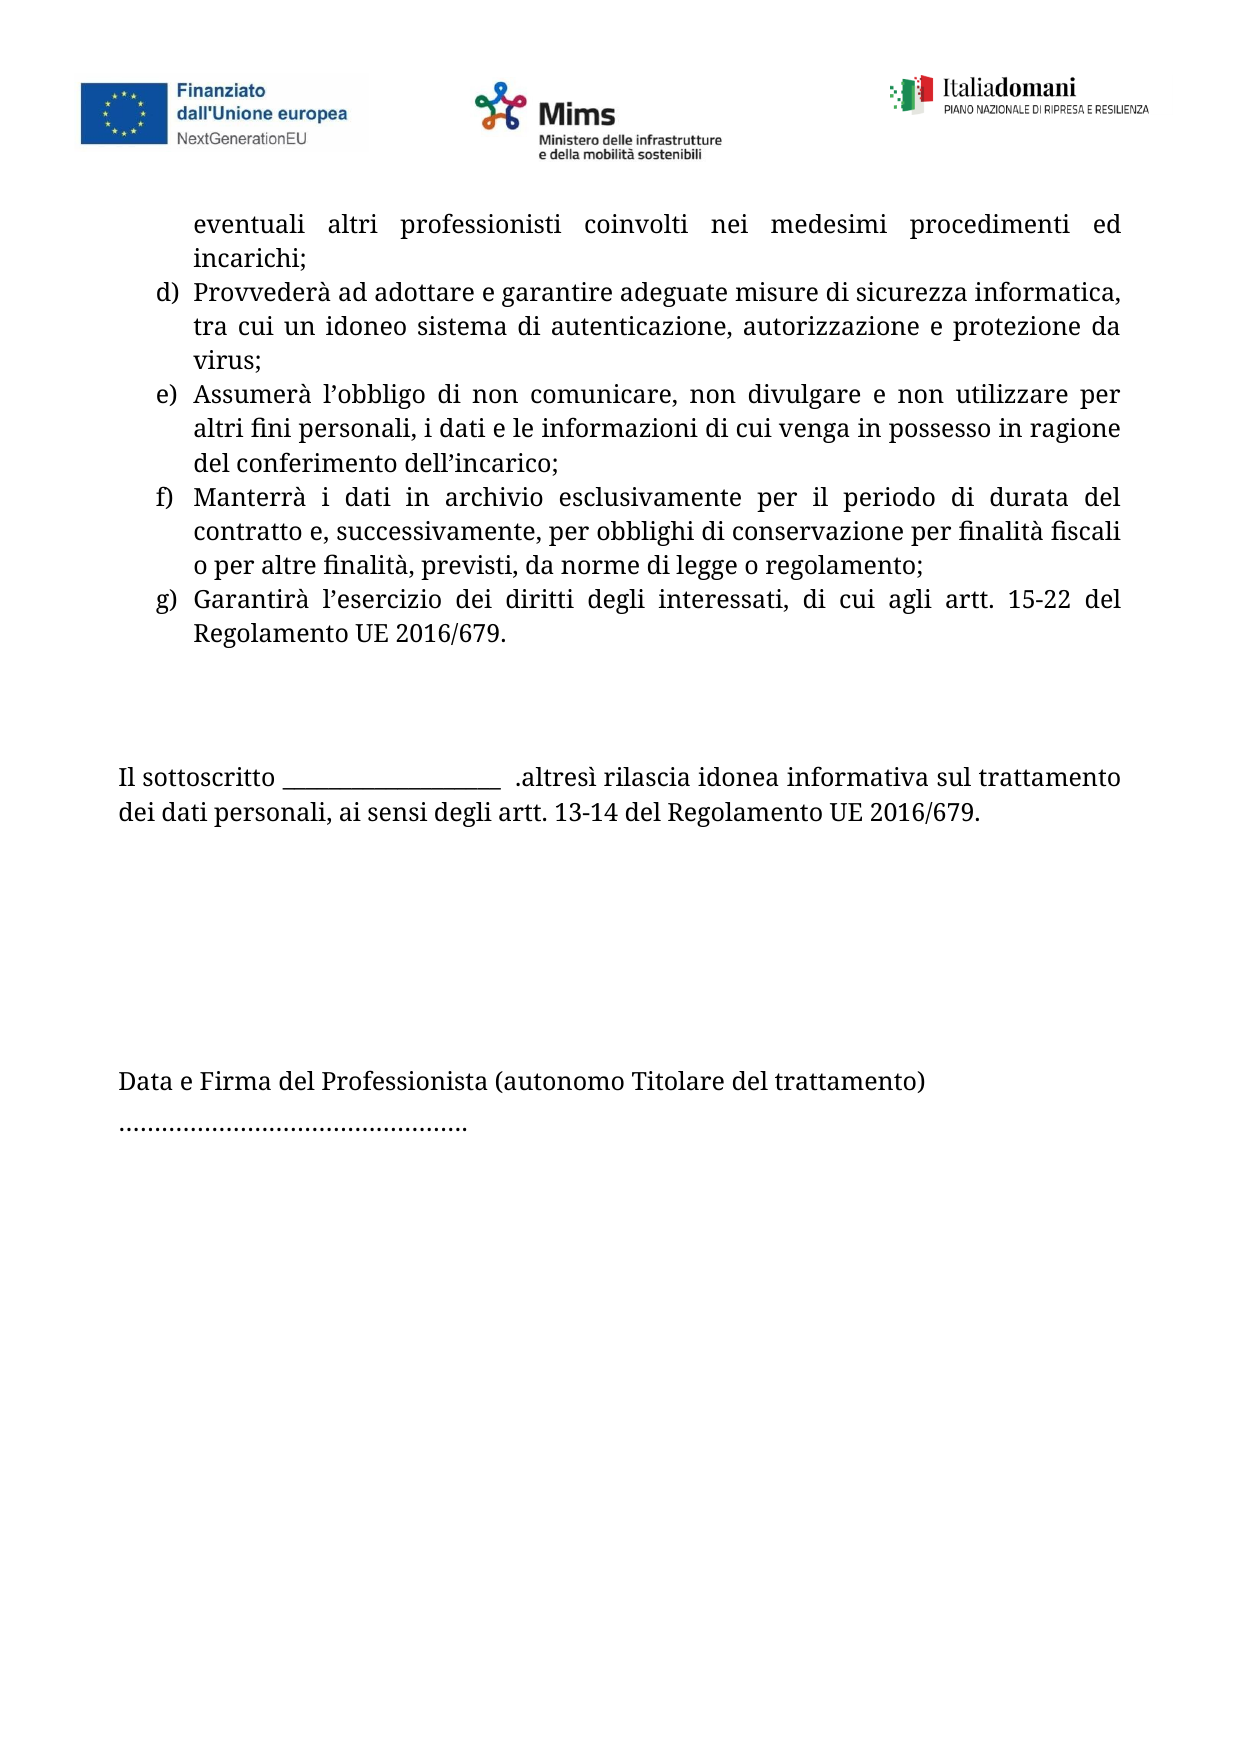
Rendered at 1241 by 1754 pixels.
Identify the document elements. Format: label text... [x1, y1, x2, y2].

picture [890, 75, 1173, 115]
picture [74, 73, 370, 152]
list Manterrà i dati in archivio esclusivamente per il periodo di durata del contratto e, successivamente, per obblighi di conservazione per finalità fiscali o per altre finalità, previsti, da norme di legge o regolamento; [156, 479, 1122, 581]
list Assumerà l’obbligo di non comunicare, non divulgare e non utilizzare per altri fini personali, i dati e le informazioni di cui venga in possesso in ragione del conferimento dell’incarico; [156, 377, 1122, 479]
picture [469, 77, 723, 162]
list Provvederà ad adottare e garantire adeguate misure di sicurezza informatica, tra cui un idoneo sistema di autenticazione, autorizzazione e protezione da virus; [156, 275, 1122, 377]
list Garantirà l’esercizio dei diritti degli interessati, di cui agli artt. 15-22 del Regolamento UE 2016/679. [156, 581, 1122, 649]
text …………………………………………. [118, 1104, 1130, 1138]
text Data e Firma del Professionista (autonomo Titolare del trattamento) [118, 1064, 1130, 1098]
text Il sottoscritto ___________________ .altresì rilascia idonea informativa sul trattamento dei dati personali, ai sensi degli artt. 13-14 del Regolamento UE 2016/679. [118, 760, 1122, 828]
